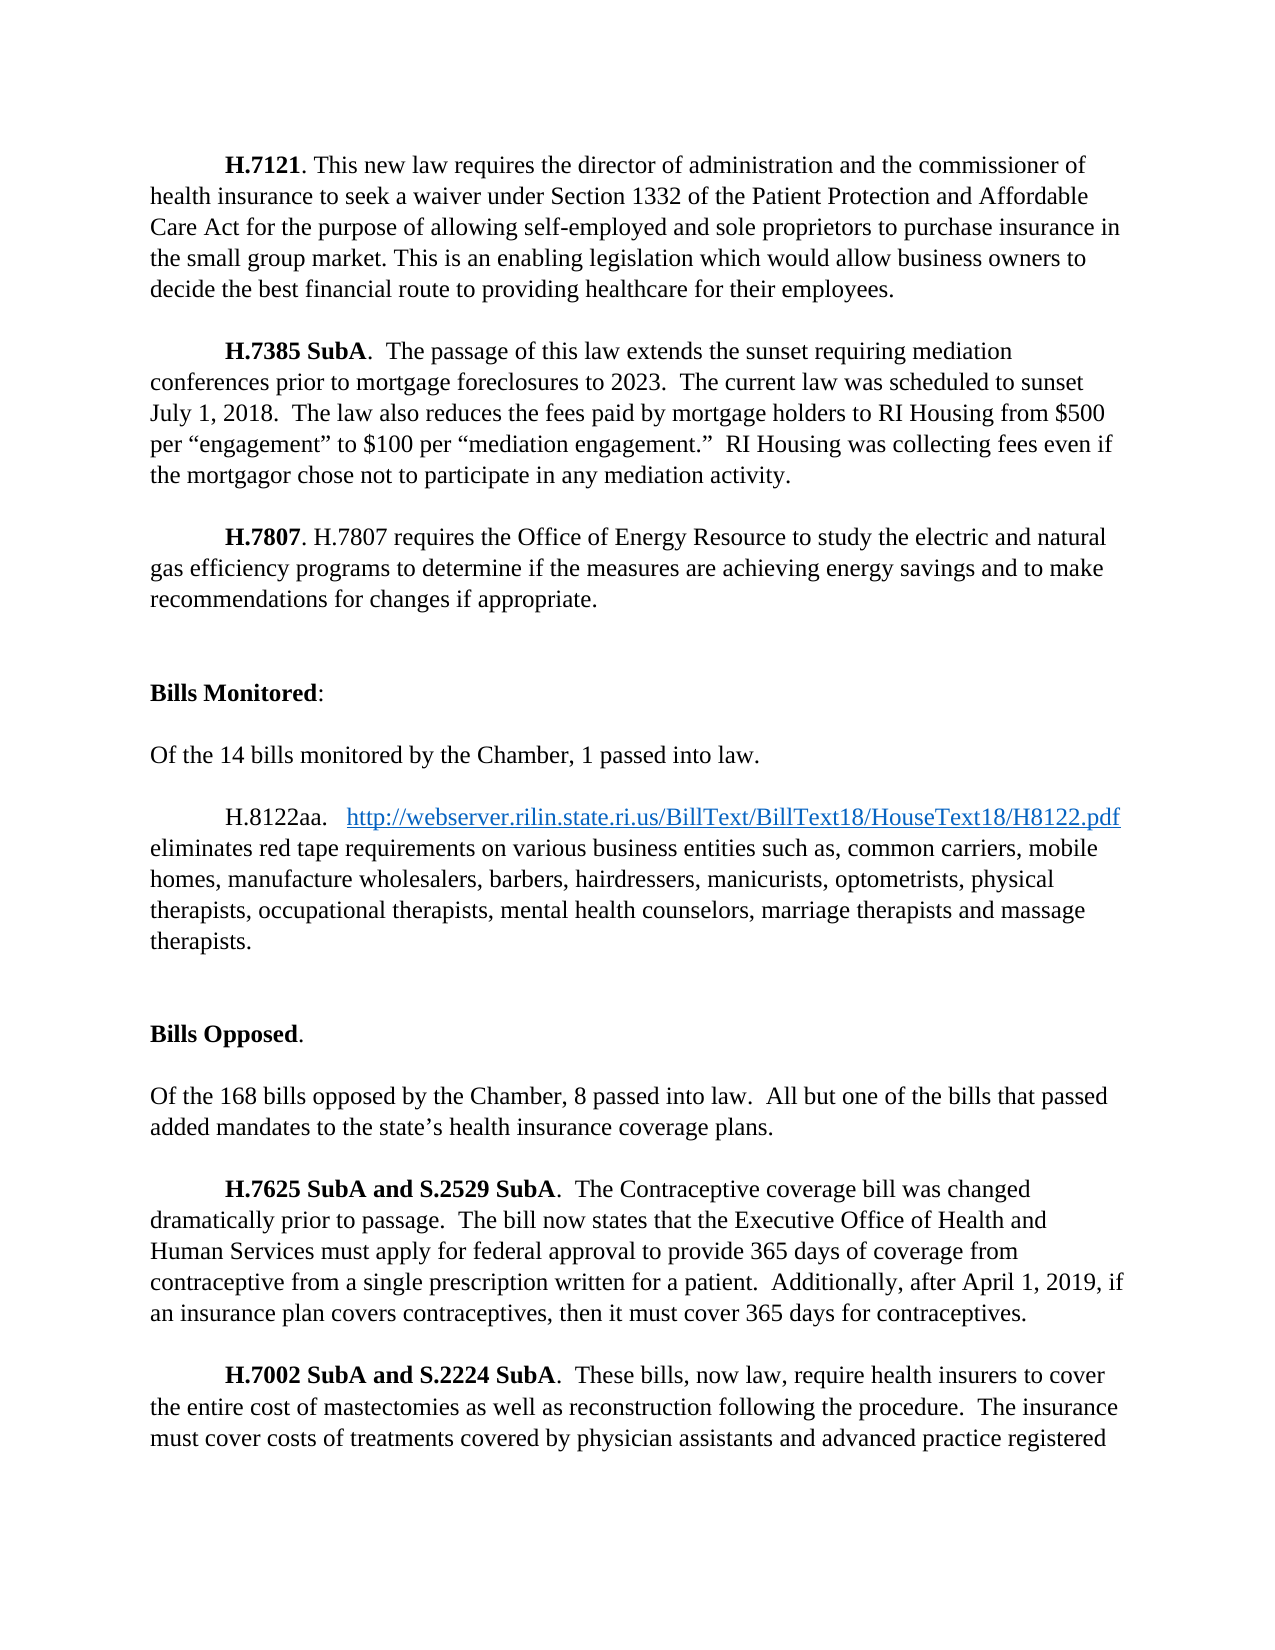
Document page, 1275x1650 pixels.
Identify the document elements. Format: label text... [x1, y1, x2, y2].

text H.7385 SubA. The passage of this law extends the sunset requiring mediation conferences prior to mortgage foreclosures to 2023. The current law was scheduled to sunset July 1, 2018. The law also reduces the fees paid by mortgage holders to RI Housing from $500 per “engagement” to $100 per “mediation engagement.” RI Housing was collecting fees even if the mortgagor chose not to participate in any mediation activity. [150, 336, 1125, 489]
text H.7625 SubA and S.2529 SubA. The Contraceptive coverage bill was changed dramatically prior to passage. The bill now states that the Executive Office of Health and Human Services must apply for federal approval to provide 365 days of coverage from contraceptive from a single prescription written for a patient. Additionally, after April 1, 2019, if an insurance plan covers contraceptives, then it must cover 365 days for contraceptives. [150, 1174, 1125, 1327]
text Bills Monitored: [150, 678, 1125, 706]
text H.7121. This new law requires the director of administration and the commissioner of health insurance to seek a waiver under Section 1332 of the Patient Protection and Affordable Care Act for the purpose of allowing self-employed and sole proprietors to purchase insurance in the small group market. This is an enabling legislation which would allow business owners to decide the best financial route to providing healthcare for their employees. [150, 150, 1125, 303]
text Bills Opposed. [150, 1019, 1125, 1048]
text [150, 1361, 1125, 1451]
text Of the 168 bills opposed by the Chamber, 8 passed into law. All but one of the bills that passed added mandates to the state’s health insurance coverage plans. [150, 1081, 1125, 1141]
text H.8122aa. http://webserver.rilin.state.ri.us/BillText/BillText18/HouseText18/H8122.pdf eliminates red tape requirements on various business entities such as, common carriers, mobile homes, manufacture wholesalers, barbers, hairdressers, manicurists, optometrists, physical therapists, occupational therapists, mental health counselors, marriage therapists and massage therapists. [150, 802, 1125, 955]
text Of the 14 bills monitored by the Chamber, 1 passed into law. [150, 740, 1125, 768]
text H.7807. H.7807 requires the Office of Energy Resource to study the electric and natural gas efficiency programs to determine if the measures are achieving energy savings and to make recommendations for changes if appropriate. [150, 522, 1125, 613]
